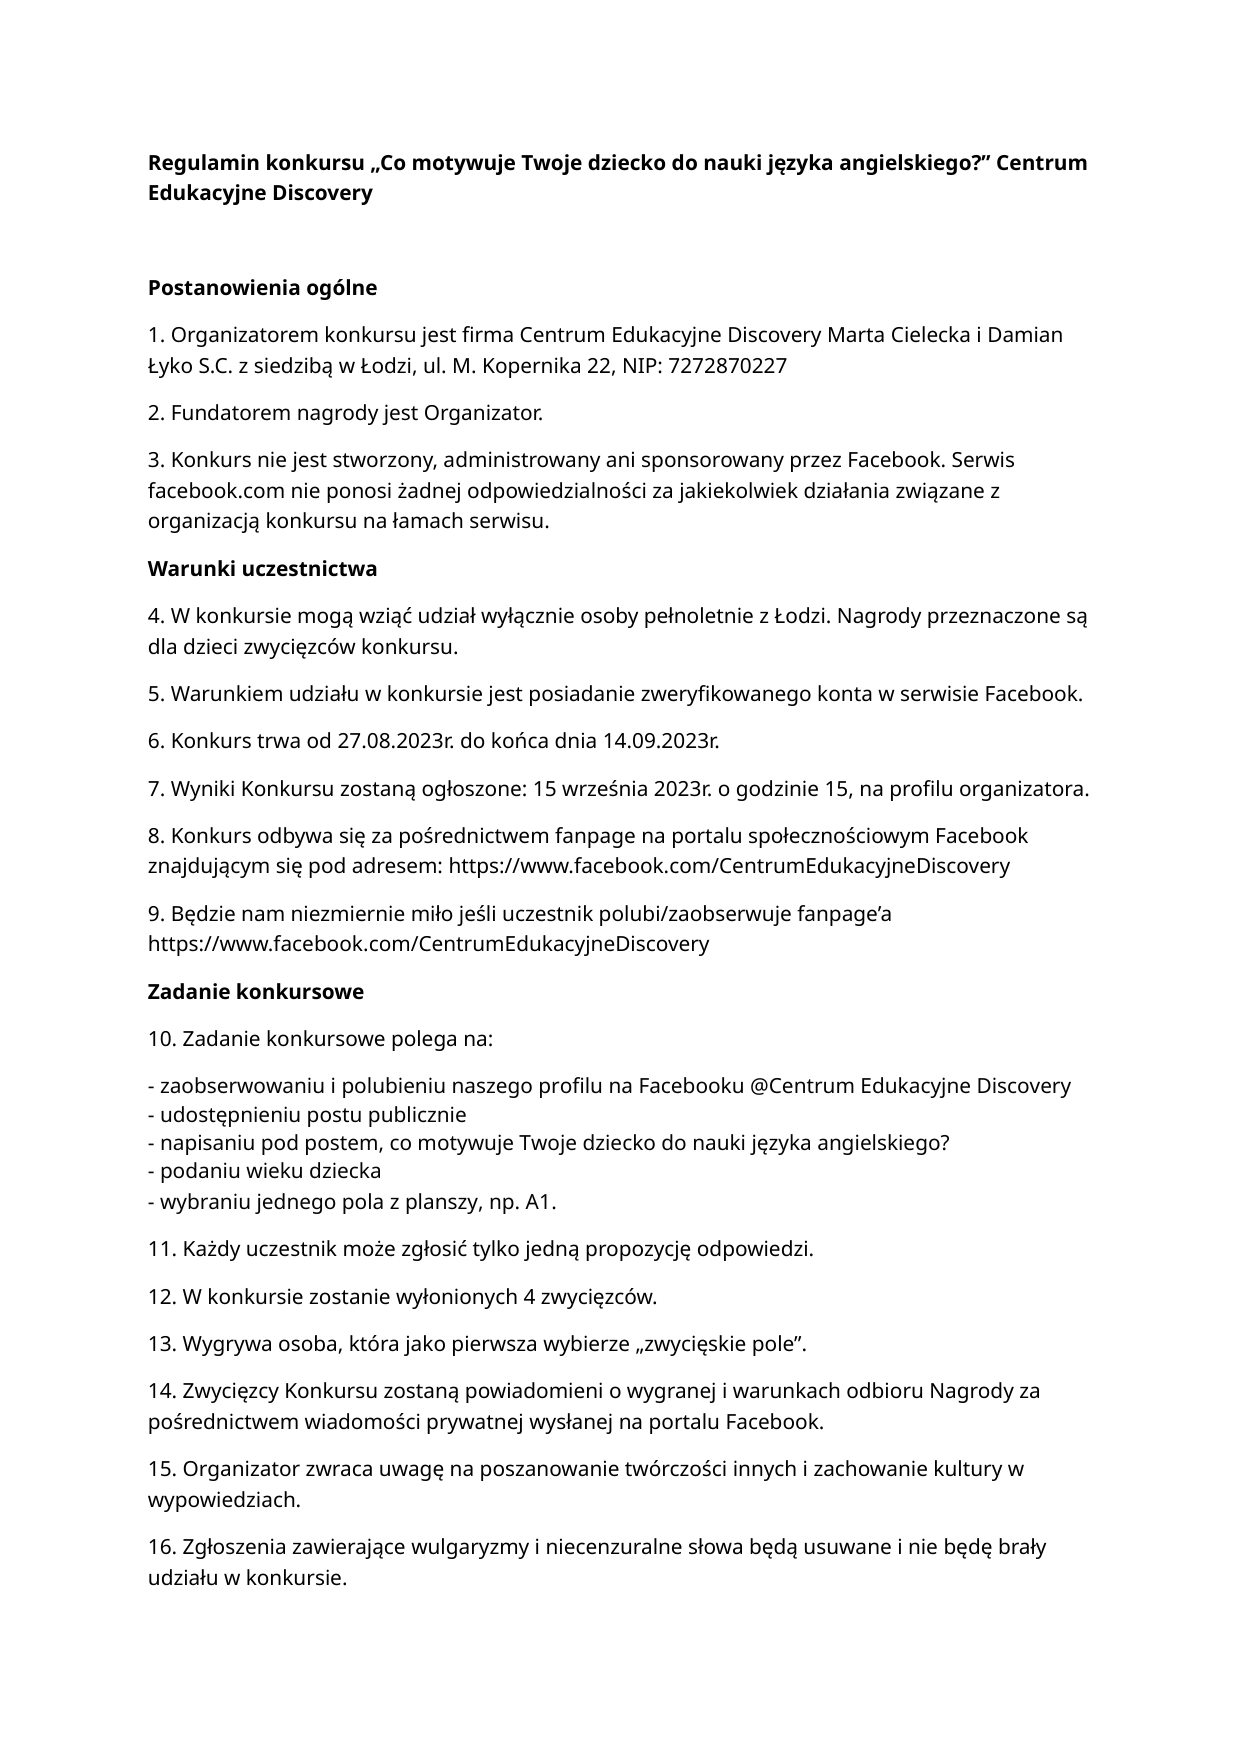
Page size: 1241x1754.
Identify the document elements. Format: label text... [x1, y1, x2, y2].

text 3. Konkurs nie jest stworzony, administrowany ani sponsorowany przez Facebook. Serwis facebook.com nie ponosi żadnej odpowiedzialności za jakiekolwiek działania związane z organizacją konkursu na łamach serwisu. [148, 445, 1093, 535]
text 10. Zadanie konkursowe polega na: [148, 1024, 1093, 1052]
text - zaobserwowaniu i polubieniu naszego profilu na Facebooku @Centrum Edukacyjne Discovery [148, 1071, 1093, 1100]
text 2. Fundatorem nagrody jest Organizator. [148, 398, 1093, 426]
text 6. Konkurs trwa od 27.08.2023r. do końca dnia 14.09.2023r. [148, 726, 1093, 755]
text - napisaniu pod postem, co motywuje Twoje dziecko do nauki języka angielskiego? [148, 1128, 1093, 1157]
text 8. Konkurs odbywa się za pośrednictwem fanpage na portalu społecznościowym Facebook znajdującym się pod adresem: https://www.facebook.com/CentrumEdukacyjneDiscovery [148, 821, 1093, 880]
text Regulamin konkursu „Co motywuje Twoje dziecko do nauki języka angielskiego?” Centrum Edukacyjne Discovery [148, 148, 1093, 207]
text Zadanie konkursowe [148, 977, 1093, 1005]
text 16. Zgłoszenia zawierające wulgaryzmy i niecenzuralne słowa będą usuwane i nie będę brały udziału w konkursie. [148, 1532, 1093, 1591]
text - udostępnieniu postu publicznie [148, 1100, 1093, 1128]
text 1. Organizatorem konkursu jest firma Centrum Edukacyjne Discovery Marta Cielecka i Damian Łyko S.C. z siedzibą w Łodzi, ul. M. Kopernika 22, NIP: 7272870227 [148, 320, 1093, 379]
text Warunki uczestnictwa [148, 554, 1093, 582]
text 7. Wyniki Konkursu zostaną ogłoszone: 15 września 2023r. o godzinie 15, na profilu organizatora. [148, 774, 1093, 802]
text 12. W konkursie zostanie wyłonionych 4 zwycięzców. [148, 1282, 1093, 1310]
text 14. Zwycięzcy Konkursu zostaną powiadomieni o wygranej i warunkach odbioru Nagrody za pośrednictwem wiadomości prywatnej wysłanej na portalu Facebook. [148, 1376, 1093, 1436]
text 5. Warunkiem udziału w konkursie jest posiadanie zweryfikowanego konta w serwisie Facebook. [148, 679, 1093, 707]
text Postanowienia ogólne [148, 273, 1093, 301]
text - podaniu wieku dziecka [148, 1157, 1093, 1185]
text 11. Każdy uczestnik może zgłosić tylko jedną propozycję odpowiedzi. [148, 1234, 1093, 1263]
text 9. Będzie nam niezmiernie miło jeśli uczestnik polubi/zaobserwuje fanpage’a https://www.facebook.com/CentrumEdukacyjneDiscovery [148, 899, 1093, 958]
text - wybraniu jednego pola z planszy, np. A1. [148, 1187, 1093, 1216]
text 4. W konkursie mogą wziąć udział wyłącznie osoby pełnoletnie z Łodzi. Nagrody przeznaczone są dla dzieci zwycięzców konkursu. [148, 601, 1093, 660]
text 15. Organizator zwraca uwagę na poszanowanie twórczości innych i zachowanie kultury w wypowiedziach. [148, 1454, 1093, 1513]
text 13. Wygrywa osoba, która jako pierwsza wybierze „zwycięskie pole”. [148, 1329, 1093, 1358]
